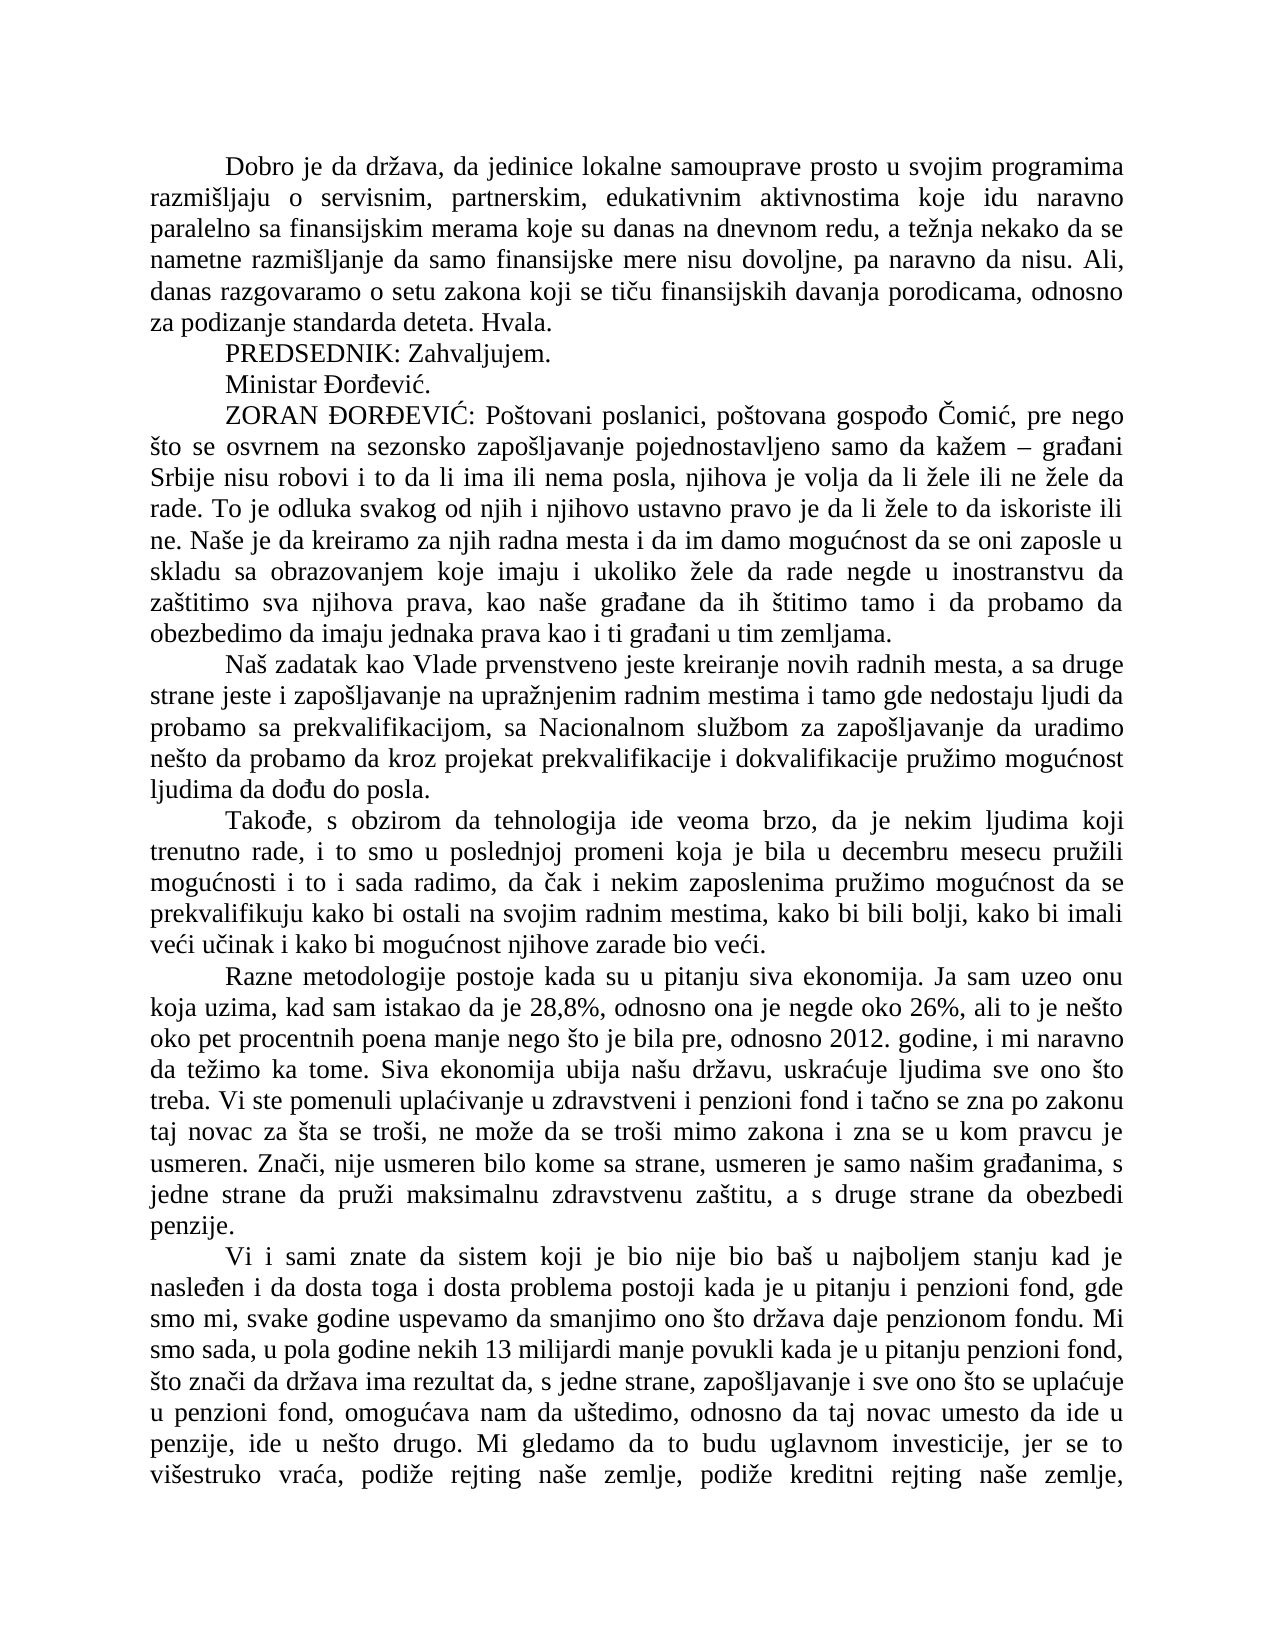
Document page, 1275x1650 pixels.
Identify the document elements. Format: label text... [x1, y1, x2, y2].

text Naš zadatak kao Vlade prvenstveno jeste kreiranje novih radnih mesta, a sa druge strane jeste i zapošljavanje na upražnjenim radnim mestima i tamo gde nedostaju ljudi da probamo sa prekvalifikacijom, sa Nacionalnom službom za zapošljavanje da uradimo nešto da probamo da kroz projekat prekvalifikacije i dokvalifikacije pružimo mogućnost ljudima da dođu do posla. [150, 648, 1125, 804]
text Dobro je da država, da jedinice lokalne samouprave prosto u svojim programima razmišljaju o servisnim, partnerskim, edukativnim aktivnostima koje idu naravno paralelno sa finansijskim merama koje su danas na dnevnom redu, a težnja nekako da se nametne razmišljanje da samo finansijske mere nisu dovoljne, pa naravno da nisu. Ali, danas razgovaramo o setu zakona koji se tiču finansijskih davanja porodicama, odnosno za podizanje standarda deteta. Hvala. [150, 150, 1125, 337]
text Takođe, s obzirom da tehnologija ide veoma brzo, da je nekim ljudima koji trenutno rade, i to smo u poslednjoj promeni koja je bila u decembru mesecu pružili mogućnosti i to i sada radimo, da čak i nekim zaposlenima pružimo mogućnost da se prekvalifikuju kako bi ostali na svojim radnim mestima, kako bi bili bolji, kako bi imali veći učinak i kako bi mogućnost njihove zarade bio veći. [150, 804, 1125, 960]
text Ministar Đorđević. [150, 368, 1125, 399]
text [150, 1240, 1125, 1489]
text Razne metodologije postoje kada su u pitanju siva ekonomija. Ja sam uzeo onu koja uzima, kad sam istakao da je 28,8%, odnosno ona je negde oko 26%, ali to je nešto oko pet procentnih poena manje nego što je bila pre, odnosno 2012. godine, i mi naravno da težimo ka tome. Siva ekonomija ubija našu državu, uskraćuje ljudima sve ono što treba. Vi ste pomenuli uplaćivanje u zdravstveni i penzioni fond i tačno se zna po zakonu taj novac za šta se troši, ne može da se troši mimo zakona i zna se u kom pravcu je usmeren. Znači, nije usmeren bilo kome sa strane, usmeren je samo našim građanima, s jedne strane da pruži maksimalnu zdravstvenu zaštitu, a s druge strane da obezbedi penzije. [150, 960, 1125, 1240]
text ZORAN ĐORĐEVIĆ: Poštovani poslanici, poštovana gospođo Čomić, pre nego što se osvrnem na sezonsko zapošljavanje pojednostavljeno samo da kažem – građani Srbije nisu robovi i to da li ima ili nema posla, njihova je volja da li žele ili ne žele da rade. To je odluka svakog od njih i njihovo ustavno pravo je da li žele to da iskoriste ili ne. Naše je da kreiramo za njih radna mesta i da im damo mogućnost da se oni zaposle u skladu sa obrazovanjem koje imaju i ukoliko žele da rade negde u inostranstvu da zaštitimo sva njihova prava, kao naše građane da ih štitimo tamo i da probamo da obezbedimo da imaju jednaka prava kao i ti građani u tim zemljama. [150, 399, 1125, 648]
text PREDSEDNIK: Zahvaljujem. [150, 337, 1125, 368]
